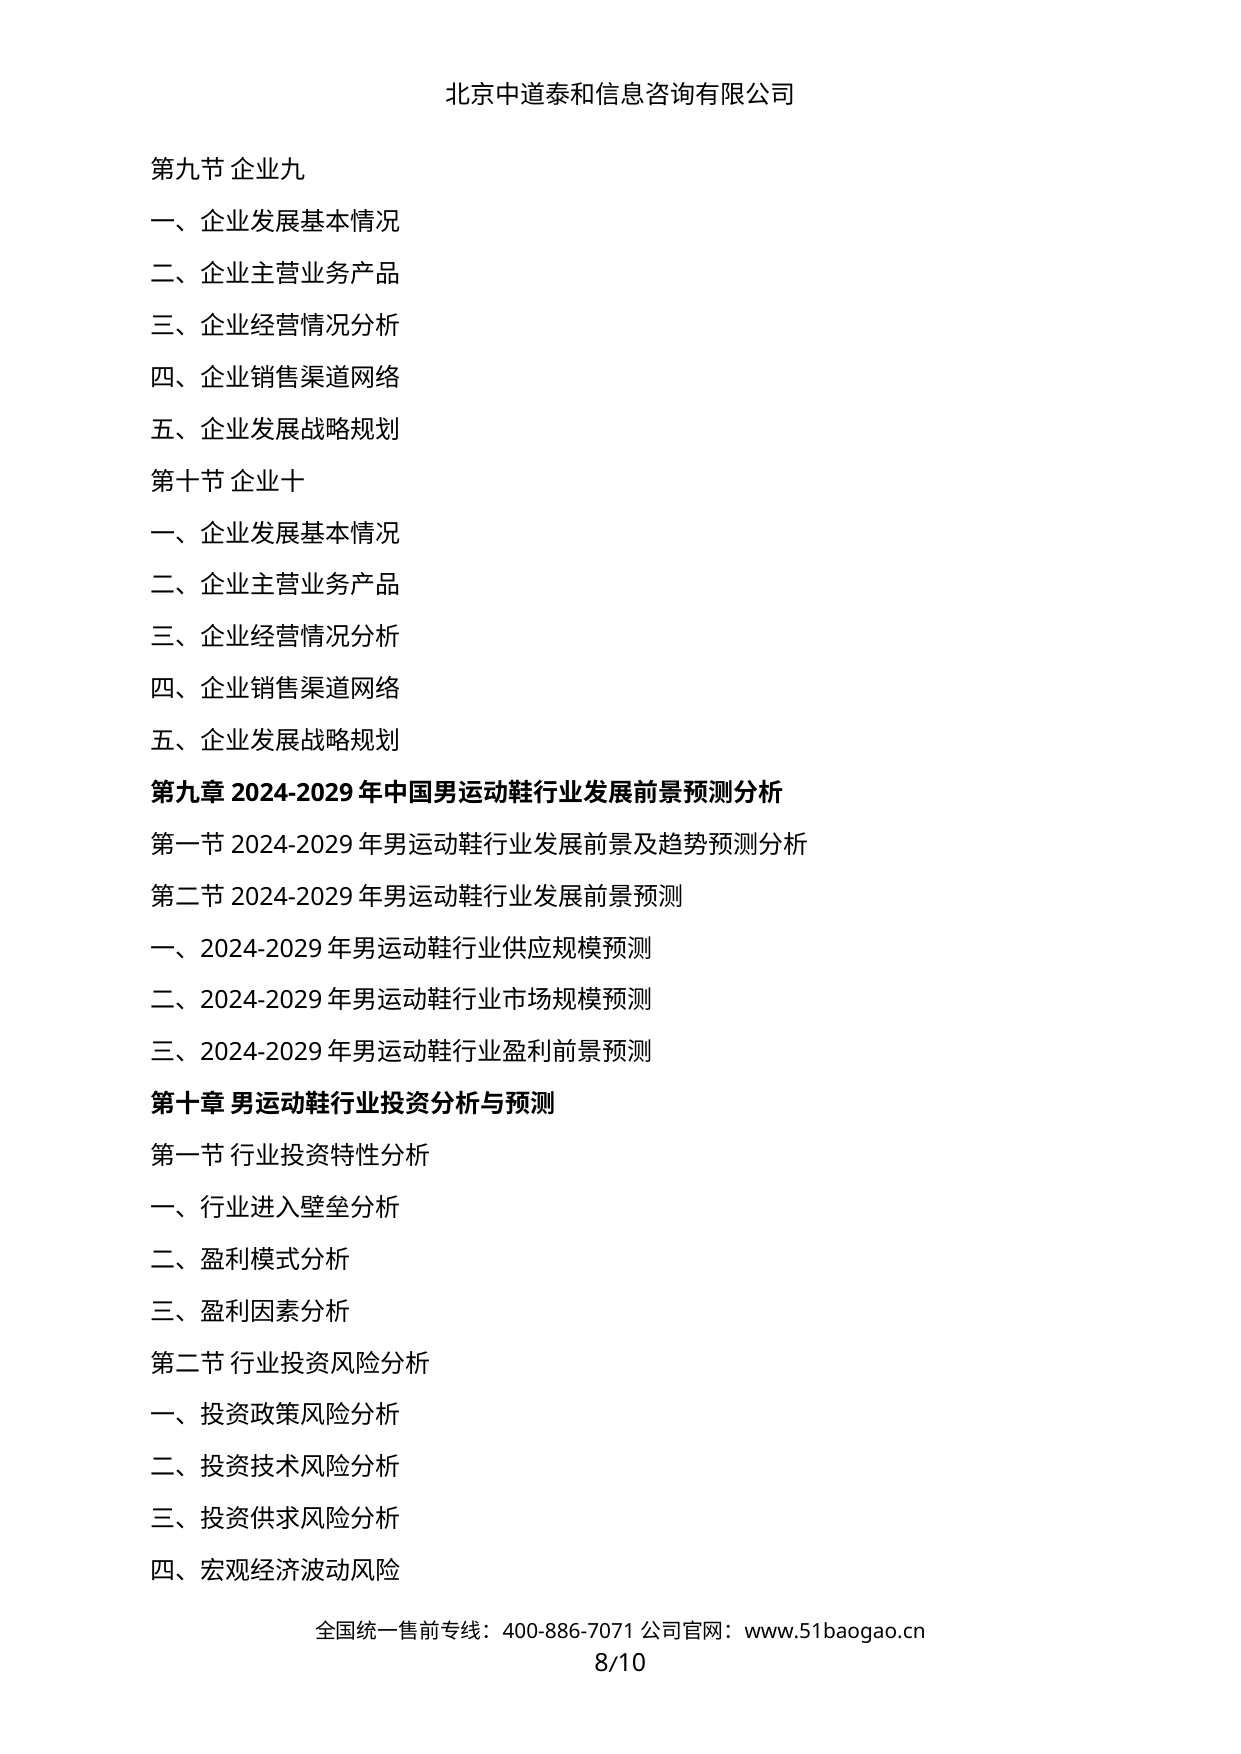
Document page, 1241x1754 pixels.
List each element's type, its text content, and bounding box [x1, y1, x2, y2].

text 二、2024-2029年男运动鞋行业市场规模预测 [150, 980, 1090, 1016]
text 五、企业发展战略规划 [150, 409, 1090, 446]
text 一、投资政策风险分析 [150, 1395, 1090, 1431]
text 一、行业进入壁垒分析 [150, 1187, 1090, 1224]
text 第十章 男运动鞋行业投资分析与预测 [150, 1084, 1090, 1120]
text 二、企业主营业务产品 [150, 254, 1090, 290]
text 二、投资技术风险分析 [150, 1447, 1090, 1483]
text 四、企业销售渠道网络 [150, 357, 1090, 394]
text 三、2024-2029年男运动鞋行业盈利前景预测 [150, 1032, 1090, 1068]
text 三、企业经营情况分析 [150, 617, 1090, 653]
text 五、企业发展战略规划 [150, 721, 1090, 757]
text 四、宏观经济波动风险 [150, 1551, 1090, 1587]
text 四、企业销售渠道网络 [150, 669, 1090, 705]
text 二、企业主营业务产品 [150, 565, 1090, 601]
text 三、投资供求风险分析 [150, 1499, 1090, 1535]
text 第九节 企业九 [150, 150, 1090, 186]
text 一、企业发展基本情况 [150, 513, 1090, 549]
text 第九章 2024-2029年中国男运动鞋行业发展前景预测分析 [150, 772, 1090, 809]
text 三、盈利因素分析 [150, 1291, 1090, 1327]
text 第二节 行业投资风险分析 [150, 1343, 1090, 1379]
text 一、2024-2029年男运动鞋行业供应规模预测 [150, 928, 1090, 964]
text 一、企业发展基本情况 [150, 202, 1090, 238]
text 第一节 行业投资特性分析 [150, 1136, 1090, 1172]
text 第十节 企业十 [150, 461, 1090, 497]
text 第一节 2024-2029年男运动鞋行业发展前景及趋势预测分析 [150, 824, 1090, 861]
text 第二节 2024-2029年男运动鞋行业发展前景预测 [150, 876, 1090, 912]
text 三、企业经营情况分析 [150, 306, 1090, 342]
text 二、盈利模式分析 [150, 1239, 1090, 1276]
